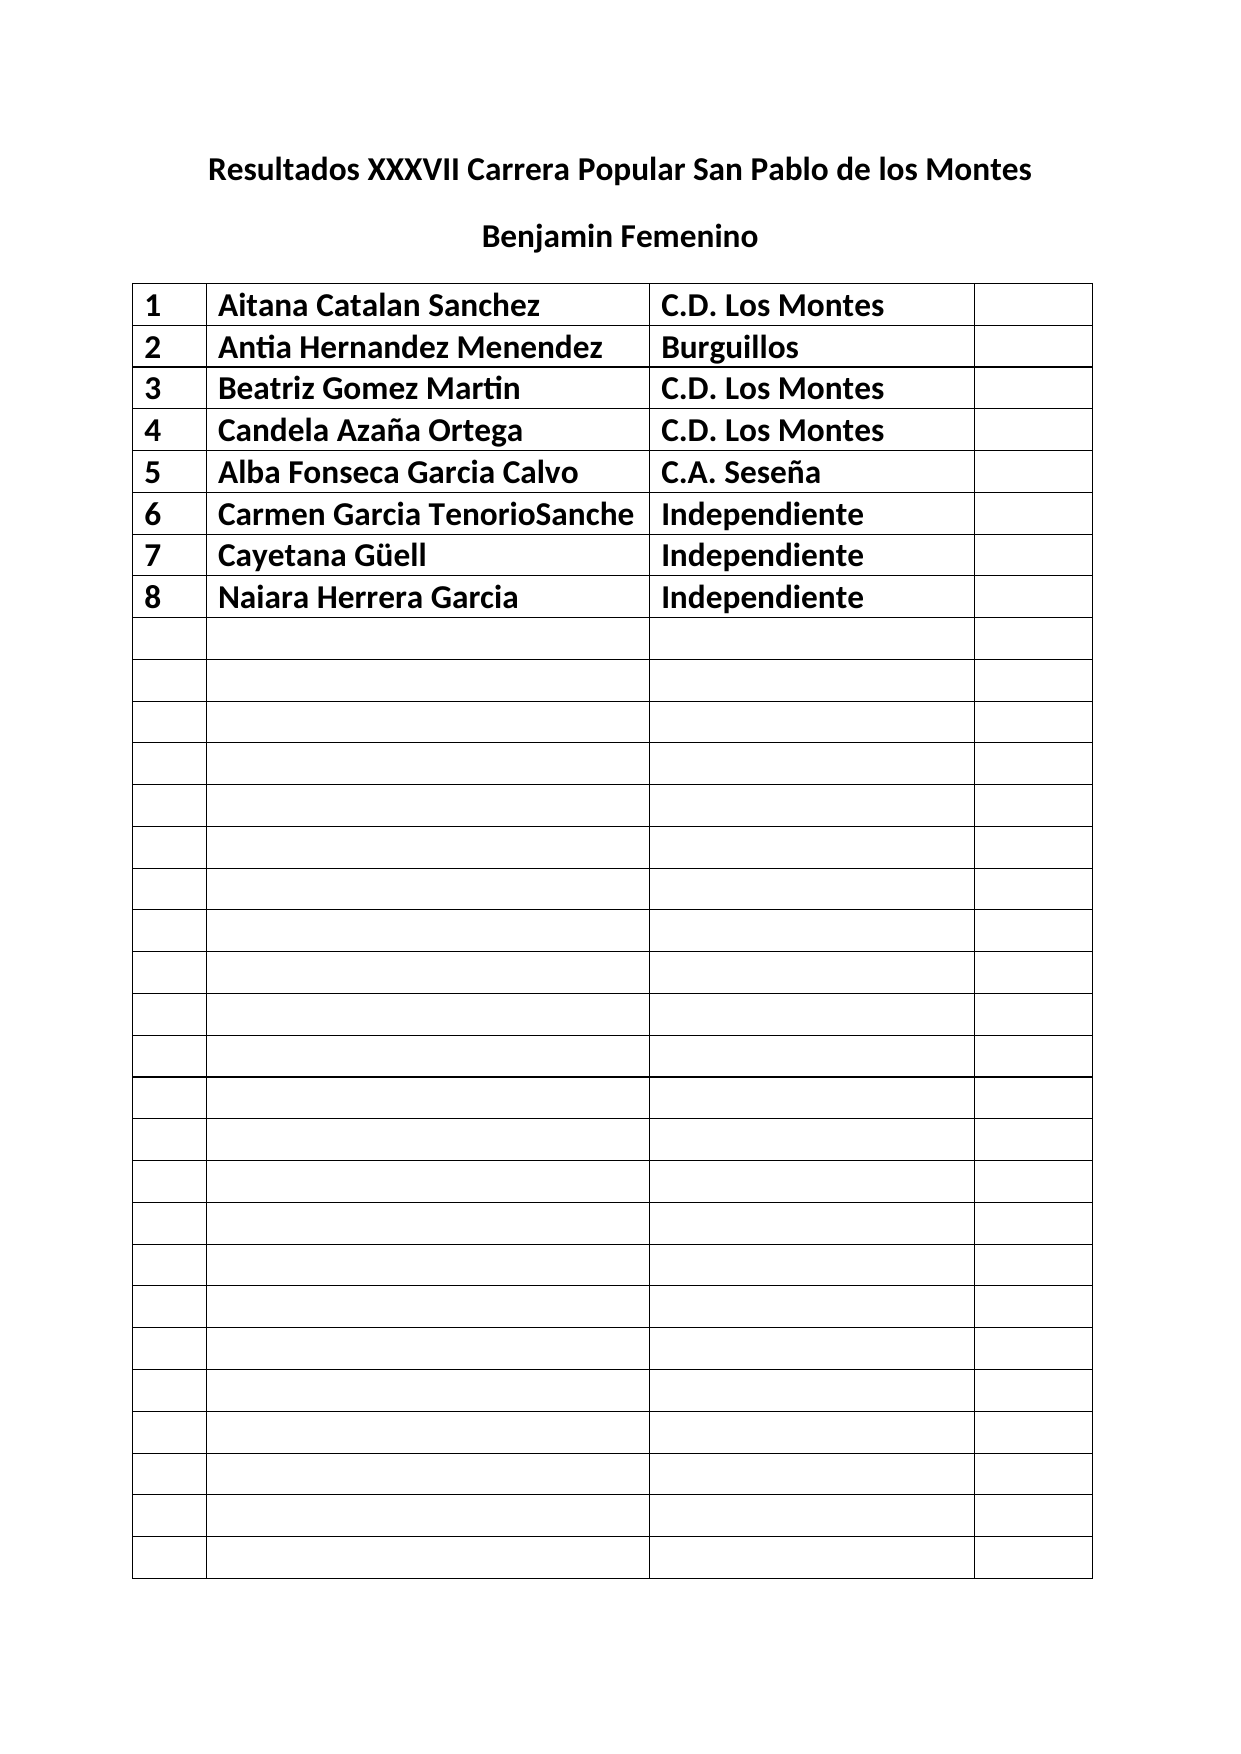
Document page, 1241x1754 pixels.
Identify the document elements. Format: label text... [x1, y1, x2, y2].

table_cell Independiente [650, 535, 974, 575]
table_cell [650, 1203, 974, 1243]
table_cell Antia Hernandez Menendez [207, 326, 649, 366]
table_cell [133, 869, 206, 909]
table_cell [207, 618, 649, 659]
table_cell [975, 535, 1092, 575]
table_cell [207, 1370, 649, 1411]
table_cell [650, 994, 974, 1035]
table_cell [133, 1119, 206, 1160]
table_cell Candela Azaña Ortega [207, 409, 649, 450]
table_cell [133, 702, 206, 742]
table_header C.D. Los Montes [650, 284, 974, 324]
table_cell [975, 702, 1092, 742]
table_cell [975, 869, 1092, 909]
table_cell [650, 743, 974, 784]
table_cell [650, 1328, 974, 1369]
table_cell [650, 660, 974, 701]
table_cell [133, 952, 206, 993]
table_cell [650, 1161, 974, 1202]
table_cell [650, 1412, 974, 1452]
table_cell [207, 702, 649, 742]
text Benjamin Femenino [177, 215, 1063, 256]
table_cell [650, 1078, 974, 1118]
table_cell [133, 1078, 206, 1118]
table_cell [133, 1036, 206, 1076]
table_cell [650, 1495, 974, 1536]
table_cell Independiente [650, 576, 974, 617]
table_cell [207, 869, 649, 909]
table_cell [975, 1245, 1092, 1285]
table_cell [207, 1454, 649, 1494]
table_cell Independiente [650, 493, 974, 533]
table_cell [207, 1495, 649, 1536]
table_cell [975, 493, 1092, 533]
table_cell [207, 785, 649, 826]
table_cell [650, 827, 974, 868]
table_cell [975, 1286, 1092, 1327]
table_cell [975, 952, 1092, 993]
table_cell [650, 702, 974, 742]
table_cell [133, 1203, 206, 1243]
table_cell [133, 1286, 206, 1327]
table_cell [207, 952, 649, 993]
table_cell [133, 1161, 206, 1202]
table_cell 2 [133, 326, 206, 366]
table_cell Alba Fonseca Garcia Calvo [207, 451, 649, 492]
table_cell [207, 1537, 649, 1578]
table_cell [133, 660, 206, 701]
table_cell [650, 1454, 974, 1494]
table_cell [975, 409, 1092, 450]
table_cell [207, 1036, 649, 1076]
table_cell [133, 618, 206, 659]
table_cell [133, 1328, 206, 1369]
table_cell [975, 576, 1092, 617]
table_cell [975, 1078, 1092, 1118]
table_cell [975, 1412, 1092, 1452]
table_cell [975, 1454, 1092, 1494]
table_cell [650, 1119, 974, 1160]
table_cell [975, 1203, 1092, 1243]
table_cell 6 [133, 493, 206, 533]
table_cell [975, 1537, 1092, 1578]
table_header 1 [133, 284, 206, 324]
table_header Aitana Catalan Sanchez [207, 284, 649, 324]
table_cell [133, 1454, 206, 1494]
table_cell [975, 994, 1092, 1035]
table_cell [975, 451, 1092, 492]
table_cell C.A. Seseña [650, 451, 974, 492]
table_cell [975, 743, 1092, 784]
table_cell [650, 1245, 974, 1285]
table_cell [975, 785, 1092, 826]
table_cell [207, 1161, 649, 1202]
table_header [975, 284, 1092, 324]
table_cell [207, 827, 649, 868]
table_cell Carmen Garcia TenorioSanche [207, 493, 649, 533]
table_cell [133, 1370, 206, 1411]
table_cell C.D. Los Montes [650, 409, 974, 450]
table_cell 7 [133, 535, 206, 575]
table_cell [650, 1286, 974, 1327]
table_cell [650, 1537, 974, 1578]
table_cell [207, 1203, 649, 1243]
table_cell Naiara Herrera Garcia [207, 576, 649, 617]
table_cell [207, 1245, 649, 1285]
table_cell [975, 1495, 1092, 1536]
table_cell [650, 952, 974, 993]
table_cell [207, 743, 649, 784]
table_cell 5 [133, 451, 206, 492]
table_cell [207, 1119, 649, 1160]
table_cell [207, 1286, 649, 1327]
table_cell [133, 910, 206, 951]
table_cell [133, 1245, 206, 1285]
table_cell [650, 1370, 974, 1411]
table_cell [133, 994, 206, 1035]
table_cell [975, 1328, 1092, 1369]
table_cell C.D. Los Montes [650, 368, 974, 408]
text Resultados XXXVII Carrera Popular San Pablo de los Montes [177, 148, 1063, 188]
table_cell [207, 994, 649, 1035]
table_cell [133, 1537, 206, 1578]
table_cell [133, 743, 206, 784]
table_cell [133, 827, 206, 868]
table_cell [975, 368, 1092, 408]
table_cell [207, 1078, 649, 1118]
table_cell [975, 910, 1092, 951]
table_cell [207, 910, 649, 951]
table_cell [650, 785, 974, 826]
table_cell [975, 326, 1092, 366]
table_cell [207, 1328, 649, 1369]
table_cell [133, 1412, 206, 1452]
table_cell [650, 869, 974, 909]
table_cell Cayetana Güell [207, 535, 649, 575]
table_cell [975, 660, 1092, 701]
table_cell [975, 1036, 1092, 1076]
table_cell [975, 1370, 1092, 1411]
table_cell 3 [133, 368, 206, 408]
table_cell 4 [133, 409, 206, 450]
table_cell [975, 1161, 1092, 1202]
table_cell [207, 1412, 649, 1452]
table_cell [133, 785, 206, 826]
table_cell 8 [133, 576, 206, 617]
table_cell [975, 827, 1092, 868]
table_cell [650, 618, 974, 659]
table_cell [207, 660, 649, 701]
table_cell Beatriz Gomez Martin [207, 368, 649, 408]
table_cell [975, 1119, 1092, 1160]
table_cell Burguillos [650, 326, 974, 366]
table_cell [133, 1495, 206, 1536]
table_cell [650, 910, 974, 951]
table_cell [650, 1036, 974, 1076]
table_cell [975, 618, 1092, 659]
